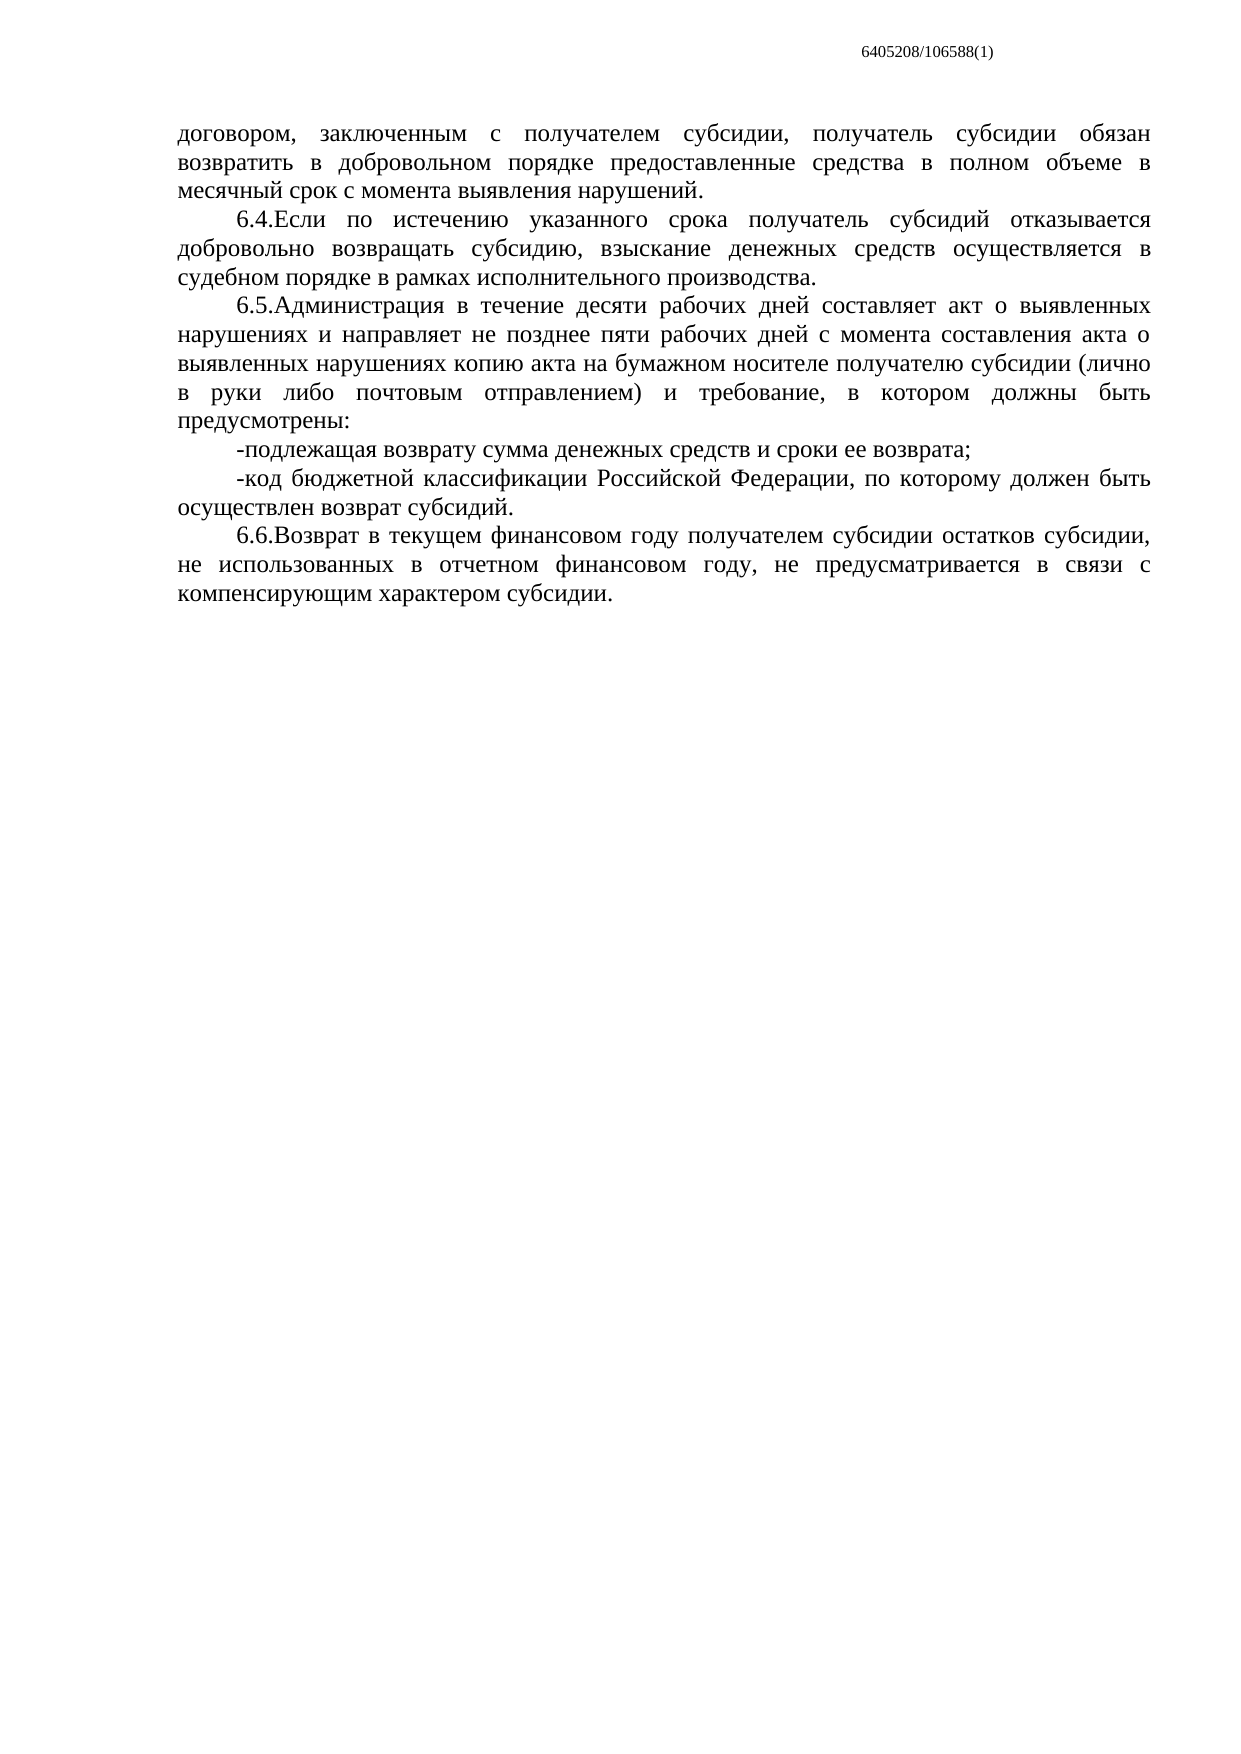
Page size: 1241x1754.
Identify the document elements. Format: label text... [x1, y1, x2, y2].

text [177, 118, 1152, 204]
text 6.4.Если по истечению указанного срока получатель субсидий отказывается добровольно возвращать субсидию, взыскание денежных средств осуществляется в судебном порядке в рамках исполнительного производства. [177, 204, 1152, 291]
text 6.6.Возврат в текущем финансовом году получателем субсидии остатков субсидии, не использованных в отчетном финансовом году, не предусматривается в связи с компенсирующим характером субсидии. [177, 521, 1152, 607]
text -подлежащая возврату сумма денежных средств и сроки ее возврата; [177, 434, 1152, 463]
text 6.5.Администрация в течение десяти рабочих дней составляет акт о выявленных нарушениях и направляет не позднее пяти рабочих дней с момента составления акта о выявленных нарушениях копию акта на бумажном носителе получателю субсидии (лично в руки либо почтовым отправлением) и требование, в котором должны быть предусмотрены: [177, 291, 1152, 434]
text -код бюджетной классификации Российской Федерации, по которому должен быть осуществлен возврат субсидий. [177, 463, 1152, 521]
